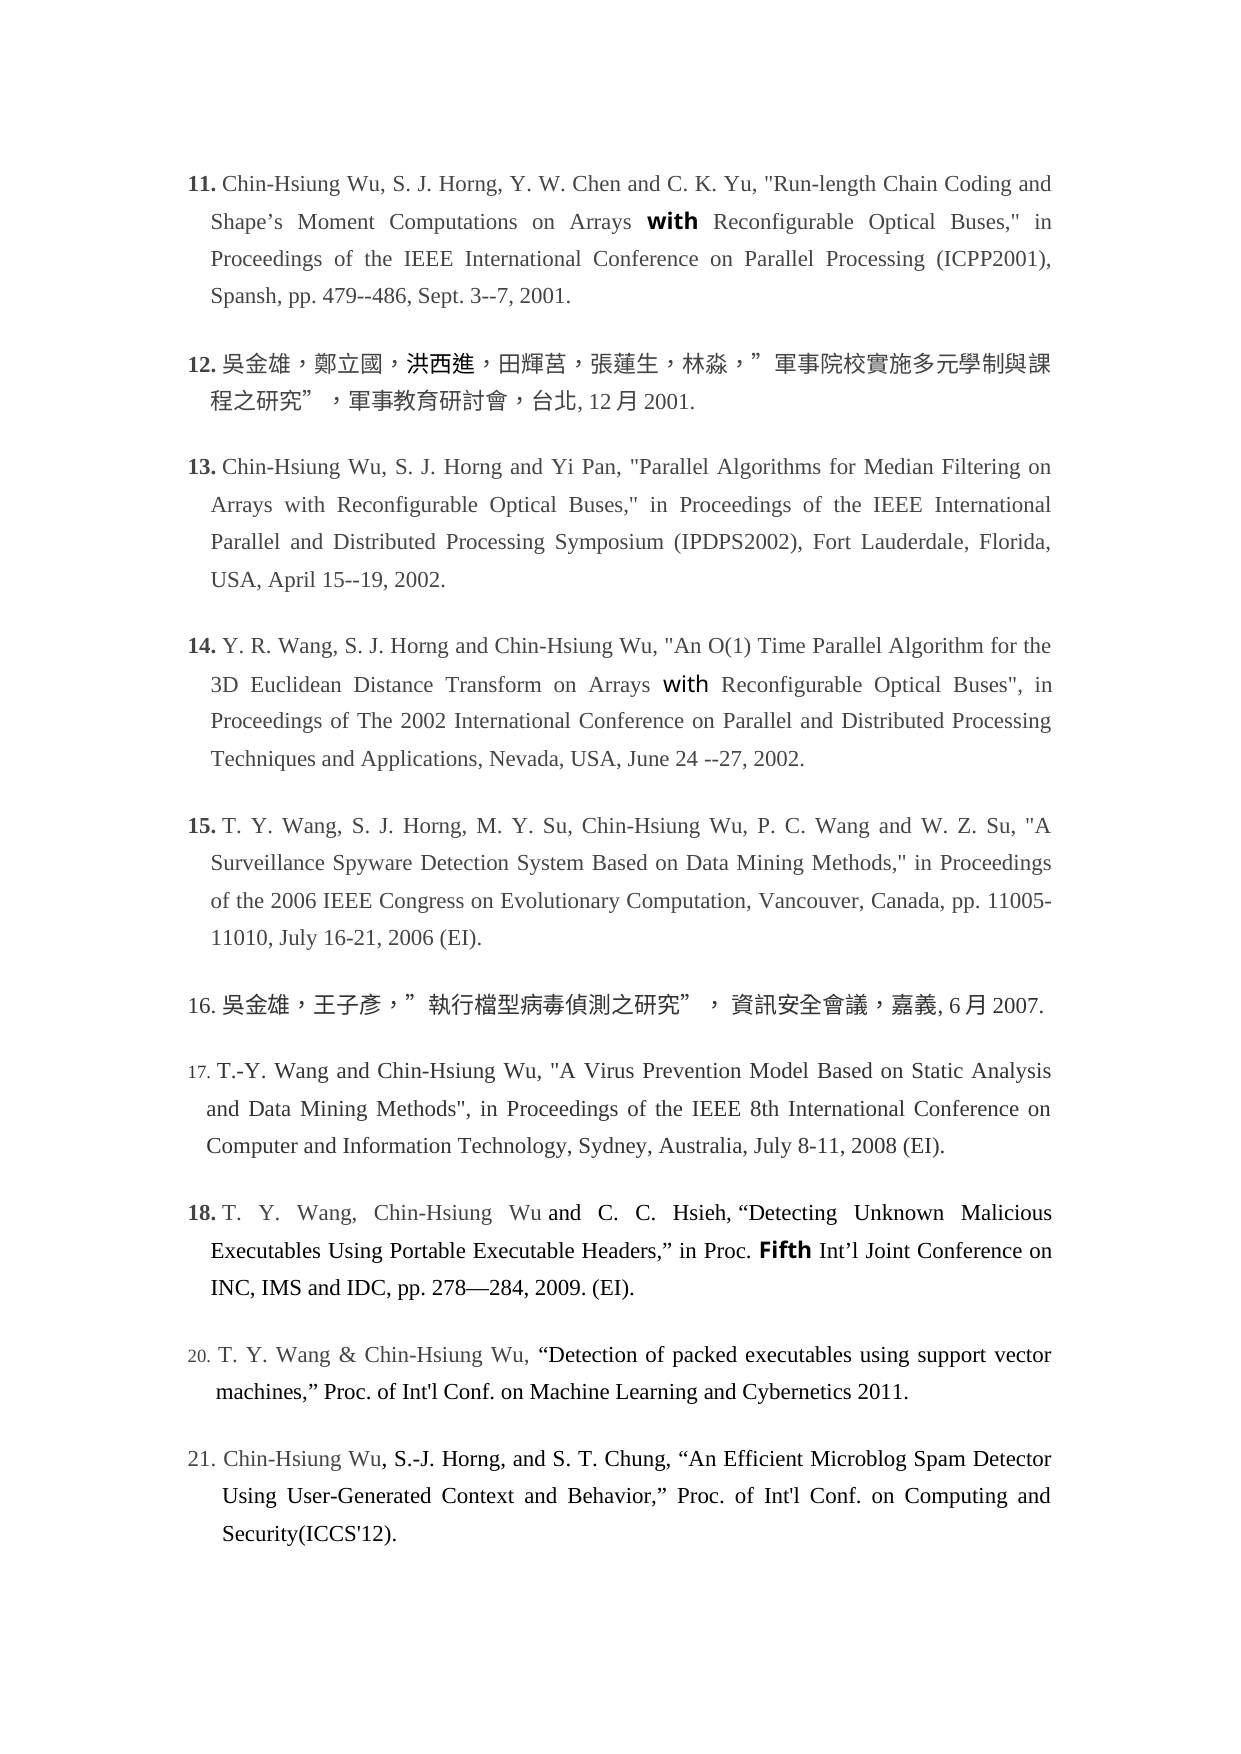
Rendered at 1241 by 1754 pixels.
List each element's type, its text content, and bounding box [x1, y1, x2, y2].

text 20. T. Y. Wang & Chin-Hsiung Wu, “Detection of packed executables using support vector machines,” Proc. of Int'l Conf. on Machine Learning and Cybernetics 2011. [187, 1335, 1053, 1410]
text 16. 吳金雄，王子彥，”執行檔型病毒偵測之研究”， 資訊安全會議，嘉義, 6月2007. [187, 985, 1053, 1023]
text 18. T. Y. Wang, Chin-Hsiung Wu and C. C. Hsieh, “Detecting Unknown Malicious Executables Using Portable Executable Headers,” in Proc. Fifth Int’l Joint Conference on INC, IMS and IDC, pp. 278—284, 2009. (EI). [187, 1194, 1053, 1306]
text 21. Chin-Hsiung Wu, S.-J. Horng, and S. T. Chung, “An Efficient Microblog Spam Detector Using User-Generated Context and Behavior,” Proc. of Int'l Conf. on Computing and Security(ICCS'12). [187, 1439, 1053, 1552]
text 11. Chin-Hsiung Wu, S. J. Horng, Y. W. Chen and C. K. Yu, "Run-length Chain Coding and Shape’s Moment Computations on Arrays with Reconfigurable Optical Buses," in Proceedings of the IEEE International Conference on Parallel Processing (ICPP2001), Spansh, pp. 479--486, Sept. 3--7, 2001. [187, 164, 1053, 314]
text 14. Y. R. Wang, S. J. Horng and Chin-Hsiung Wu, "An O(1) Time Parallel Algorithm for the 3D Euclidean Distance Transform on Arrays with Reconfigurable Optical Buses", in Proceedings of The 2002 International Conference on Parallel and Distributed Processing Techniques and Applications, Nevada, USA, June 24 --27, 2002. [187, 627, 1053, 777]
text 12. 吳金雄，鄭立國，洪西進，田輝莒，張蓮生，林淼，”軍事院校實施多元學制與課程之研究”，軍事教育研討會，台北, 12月2001. [187, 344, 1053, 419]
text 13. Chin-Hsiung Wu, S. J. Horng and Yi Pan, "Parallel Algorithms for Median Filtering on Arrays with Reconfigurable Optical Buses," in Proceedings of the IEEE International Parallel and Distributed Processing Symposium (IPDPS2002), Fort Lauderdale, Florida, USA, April 15--19, 2002. [187, 448, 1053, 598]
text 17. T.-Y. Wang and Chin-Hsiung Wu, "A Virus Prevention Model Based on Static Analysis and Data Mining Methods", in Proceedings of the IEEE 8th International Conference on Computer and Information Technology, Sydney, Australia, July 8-11, 2008 (EI). [187, 1052, 1053, 1164]
text 15. T. Y. Wang, S. J. Horng, M. Y. Su, Chin-Hsiung Wu, P. C. Wang and W. Z. Su, "A Surveillance Spyware Detection System Based on Data Mining Methods," in Proceedings of the 2006 IEEE Congress on Evolutionary Computation, Vancouver, Canada, pp. 11005-11010, July 16-21, 2006 (EI). [187, 806, 1053, 956]
